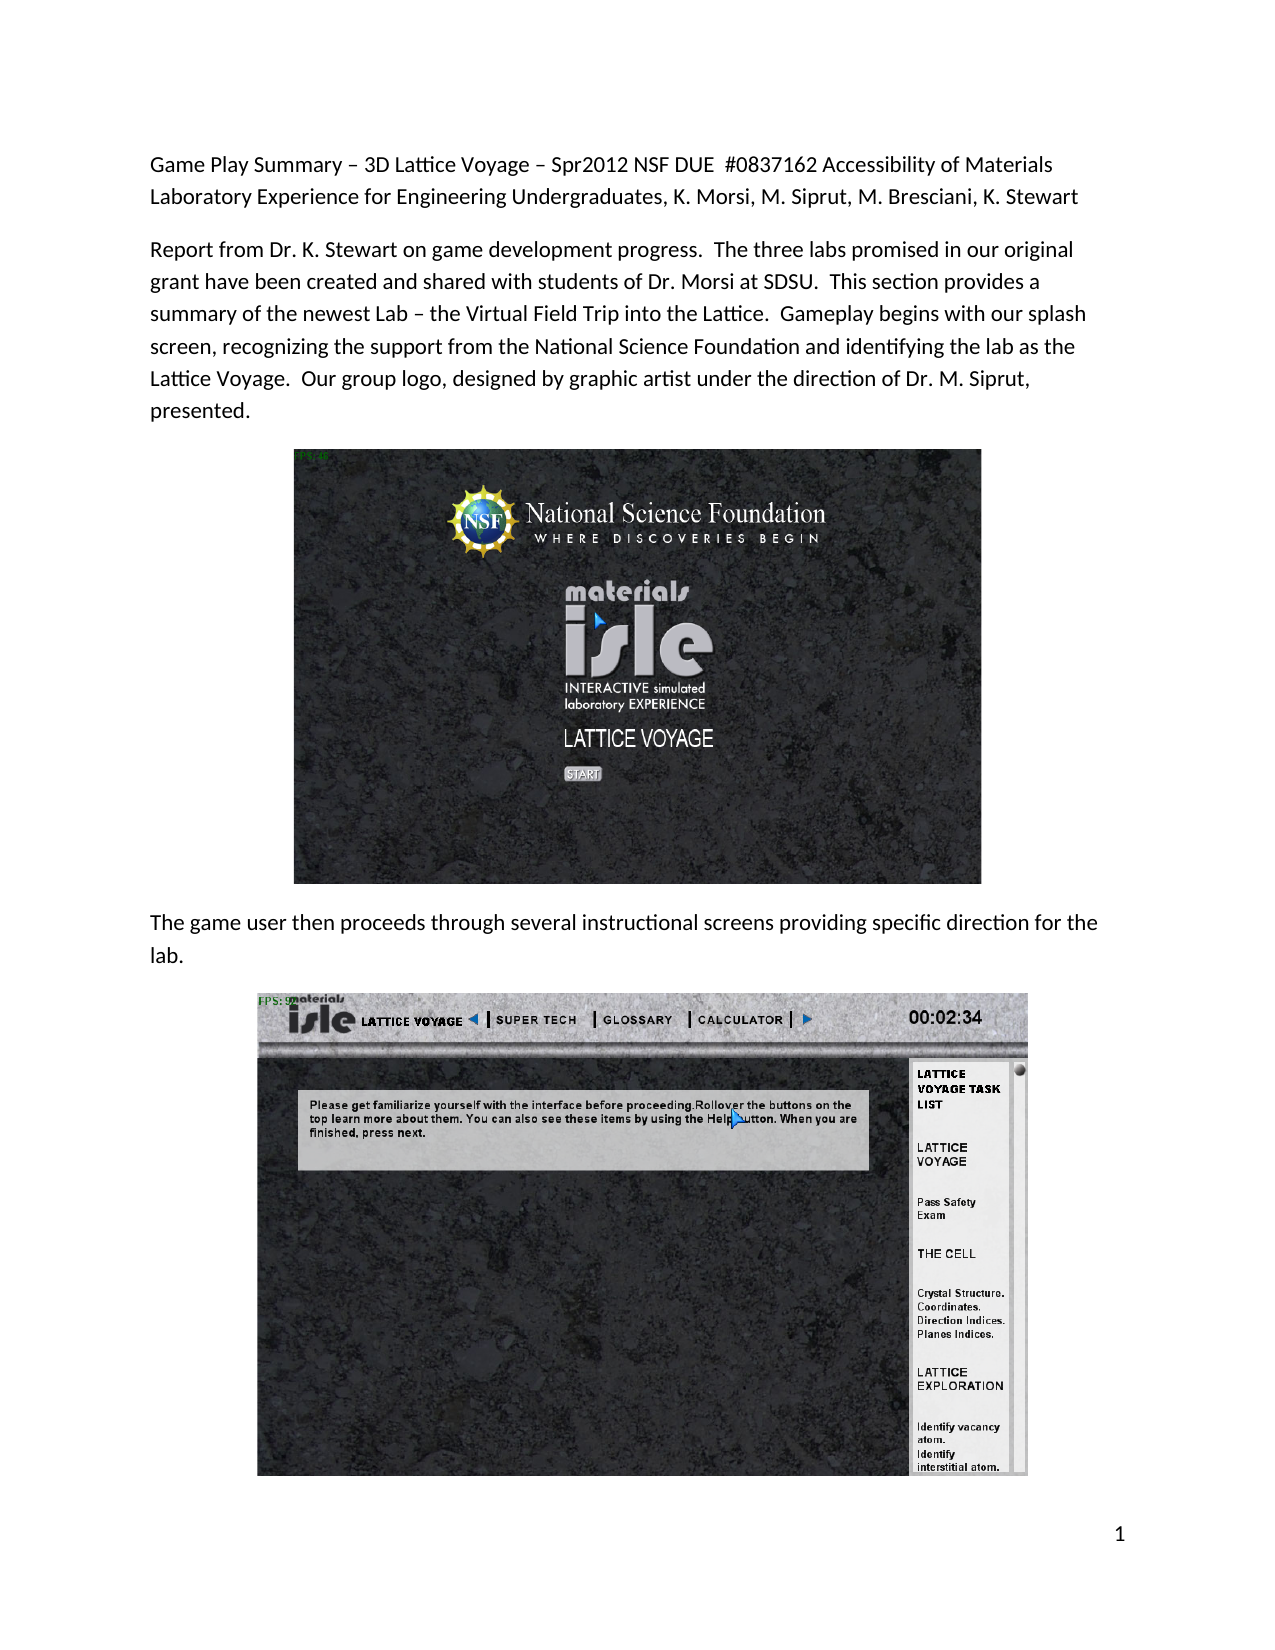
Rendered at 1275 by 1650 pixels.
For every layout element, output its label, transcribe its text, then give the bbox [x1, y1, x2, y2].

picture [257, 993, 1028, 1476]
text The game user then proceeds through several instructional screens providing specific direction for the lab. [150, 908, 1125, 969]
text Game Play Summary – 3D Lattice Voyage – Spr2012 NSF DUE #0837162 Accessibility of Materials Laboratory Experience for Engineering Undergraduates, K. Morsi, M. Siprut, M. Bresciani, K. Stewart [150, 150, 1125, 210]
text Report from Dr. K. Stewart on game development progress. The three labs promised in our original grant have been created and shared with students of Dr. Morsi at SDSU. This section provides a summary of the newest Lab – the Virtual Field Trip into the Lattice. Gameplay begins with our splash screen, recognizing the support from the National Science Foundation and identifying the lab as the Lattice Voyage. Our group logo, designed by graphic artist under the direction of Dr. M. Siprut, presented. [150, 235, 1125, 424]
picture [293, 449, 982, 884]
